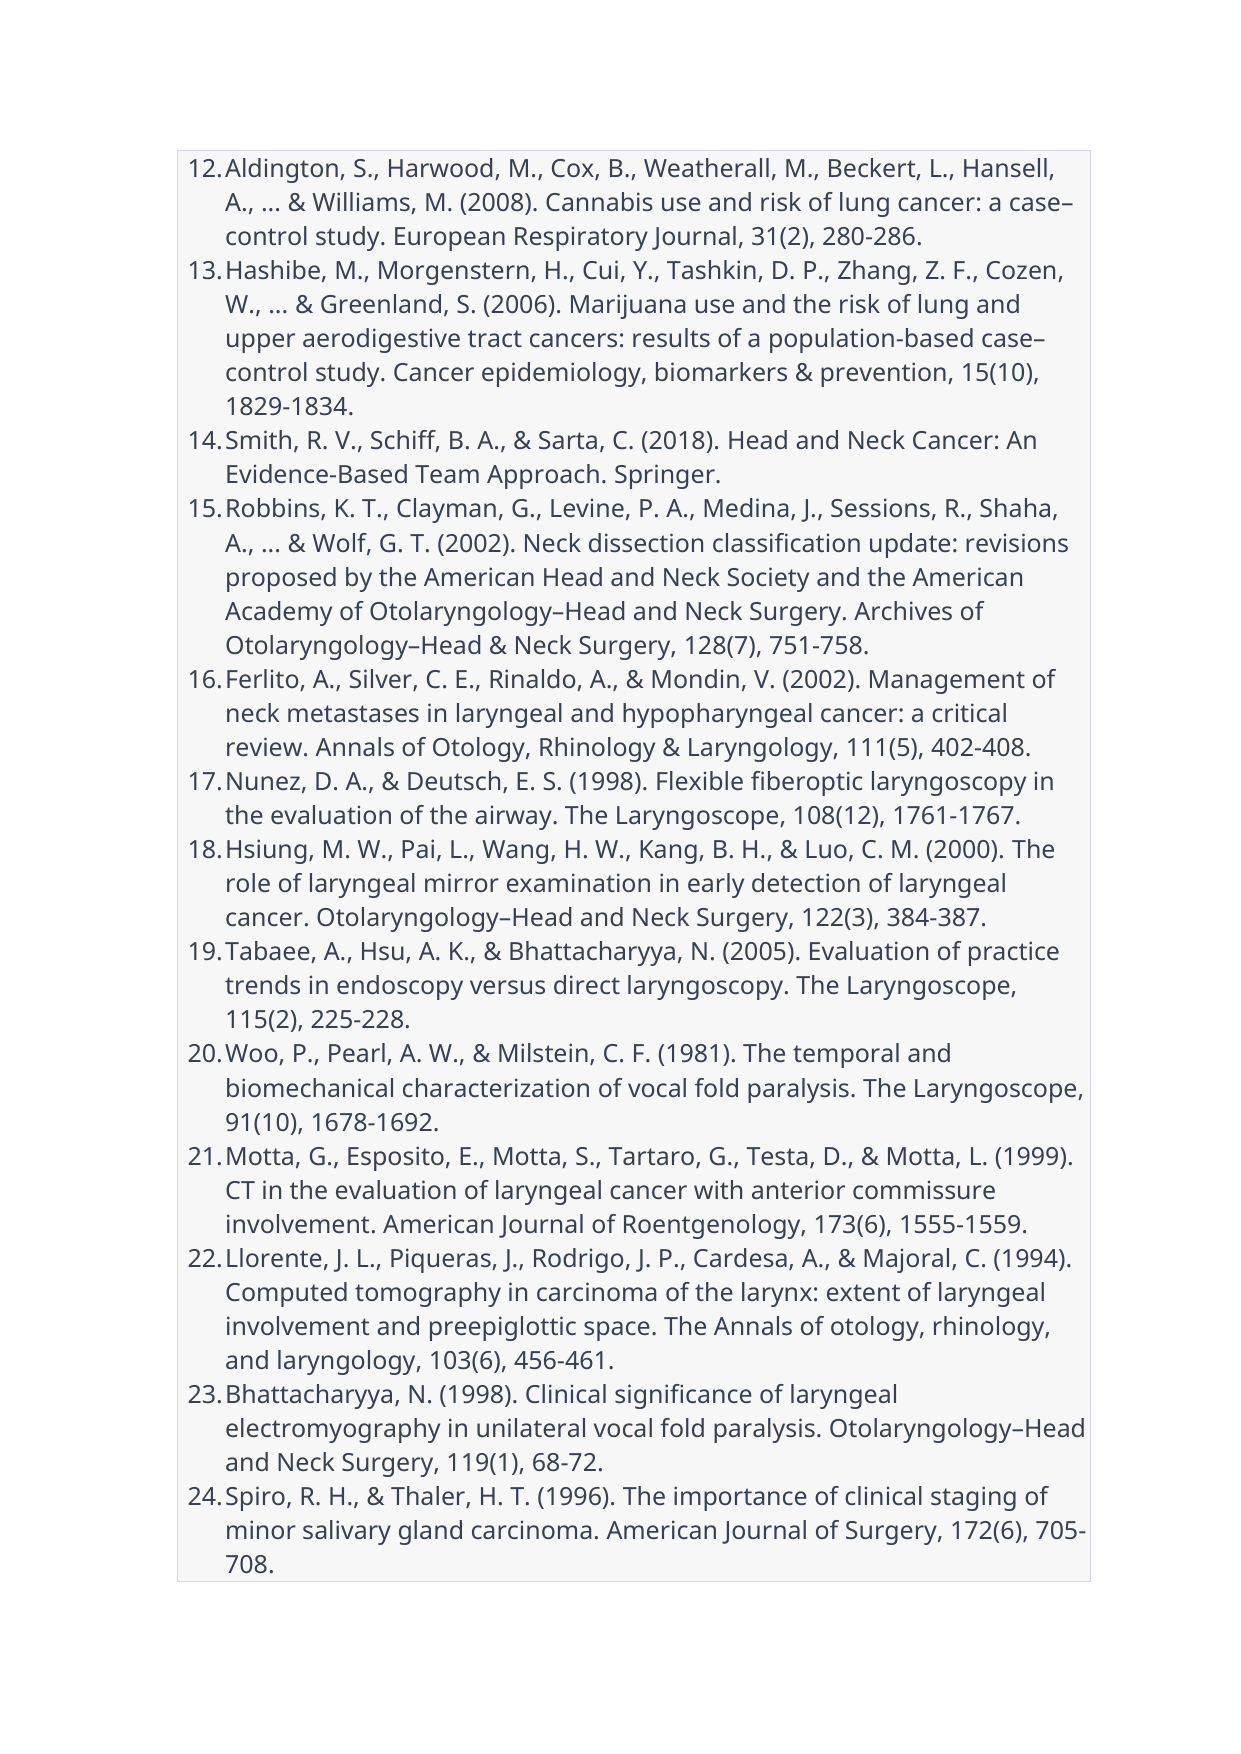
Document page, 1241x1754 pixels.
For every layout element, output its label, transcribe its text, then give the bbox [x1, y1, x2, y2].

list Motta, G., Esposito, E., Motta, S., Tartaro, G., Testa, D., & Motta, L. (1999). CT in the evaluation of laryngeal cancer with anterior commissure involvement. American Journal of Roentgenology, 173(6), 1555-1559. [178, 1138, 1090, 1240]
list Aldington, S., Harwood, M., Cox, B., Weatherall, M., Beckert, L., Hansell, A., ... & Williams, M. (2008). Cannabis use and risk of lung cancer: a case–control study. European Respiratory Journal, 31(2), 280-286. [178, 151, 1090, 252]
list Woo, P., Pearl, A. W., & Milstein, C. F. (1981). The temporal and biomechanical characterization of vocal fold paralysis. The Laryngoscope, 91(10), 1678-1692. [178, 1036, 1090, 1138]
list Spiro, R. H., & Thaler, H. T. (1996). The importance of clinical staging of minor salivary gland carcinoma. American Journal of Surgery, 172(6), 705-708. [178, 1478, 1090, 1581]
list Llorente, J. L., Piqueras, J., Rodrigo, J. P., Cardesa, A., & Majoral, C. (1994). Computed tomography in carcinoma of the larynx: extent of laryngeal involvement and preepiglottic space. The Annals of otology, rhinology, and laryngology, 103(6), 456-461. [178, 1240, 1090, 1376]
list Hashibe, M., Morgenstern, H., Cui, Y., Tashkin, D. P., Zhang, Z. F., Cozen, W., ... & Greenland, S. (2006). Marijuana use and the risk of lung and upper aerodigestive tract cancers: results of a population-based case–control study. Cancer epidemiology, biomarkers & prevention, 15(10), 1829-1834. [178, 252, 1090, 422]
list Hsiung, M. W., Pai, L., Wang, H. W., Kang, B. H., & Luo, C. M. (2000). The role of laryngeal mirror examination in early detection of laryngeal cancer. Otolaryngology–Head and Neck Surgery, 122(3), 384-387. [178, 831, 1090, 933]
list Ferlito, A., Silver, C. E., Rinaldo, A., & Mondin, V. (2002). Management of neck metastases in laryngeal and hypopharyngeal cancer: a critical review. Annals of Otology, Rhinology & Laryngology, 111(5), 402-408. [178, 661, 1090, 763]
list Bhattacharyya, N. (1998). Clinical significance of laryngeal electromyography in unilateral vocal fold paralysis. Otolaryngology–Head and Neck Surgery, 119(1), 68-72. [178, 1376, 1090, 1478]
list Tabaee, A., Hsu, A. K., & Bhattacharyya, N. (2005). Evaluation of practice trends in endoscopy versus direct laryngoscopy. The Laryngoscope, 115(2), 225-228. [178, 933, 1090, 1036]
list Nunez, D. A., & Deutsch, E. S. (1998). Flexible fiberoptic laryngoscopy in the evaluation of the airway. The Laryngoscope, 108(12), 1761-1767. [178, 763, 1090, 831]
list Smith, R. V., Schiff, B. A., & Sarta, C. (2018). Head and Neck Cancer: An Evidence-Based Team Approach. Springer. [178, 422, 1090, 491]
list Robbins, K. T., Clayman, G., Levine, P. A., Medina, J., Sessions, R., Shaha, A., ... & Wolf, G. T. (2002). Neck dissection classification update: revisions proposed by the American Head and Neck Society and the American Academy of Otolaryngology–Head and Neck Surgery. Archives of Otolaryngology–Head & Neck Surgery, 128(7), 751-758. [178, 491, 1090, 661]
